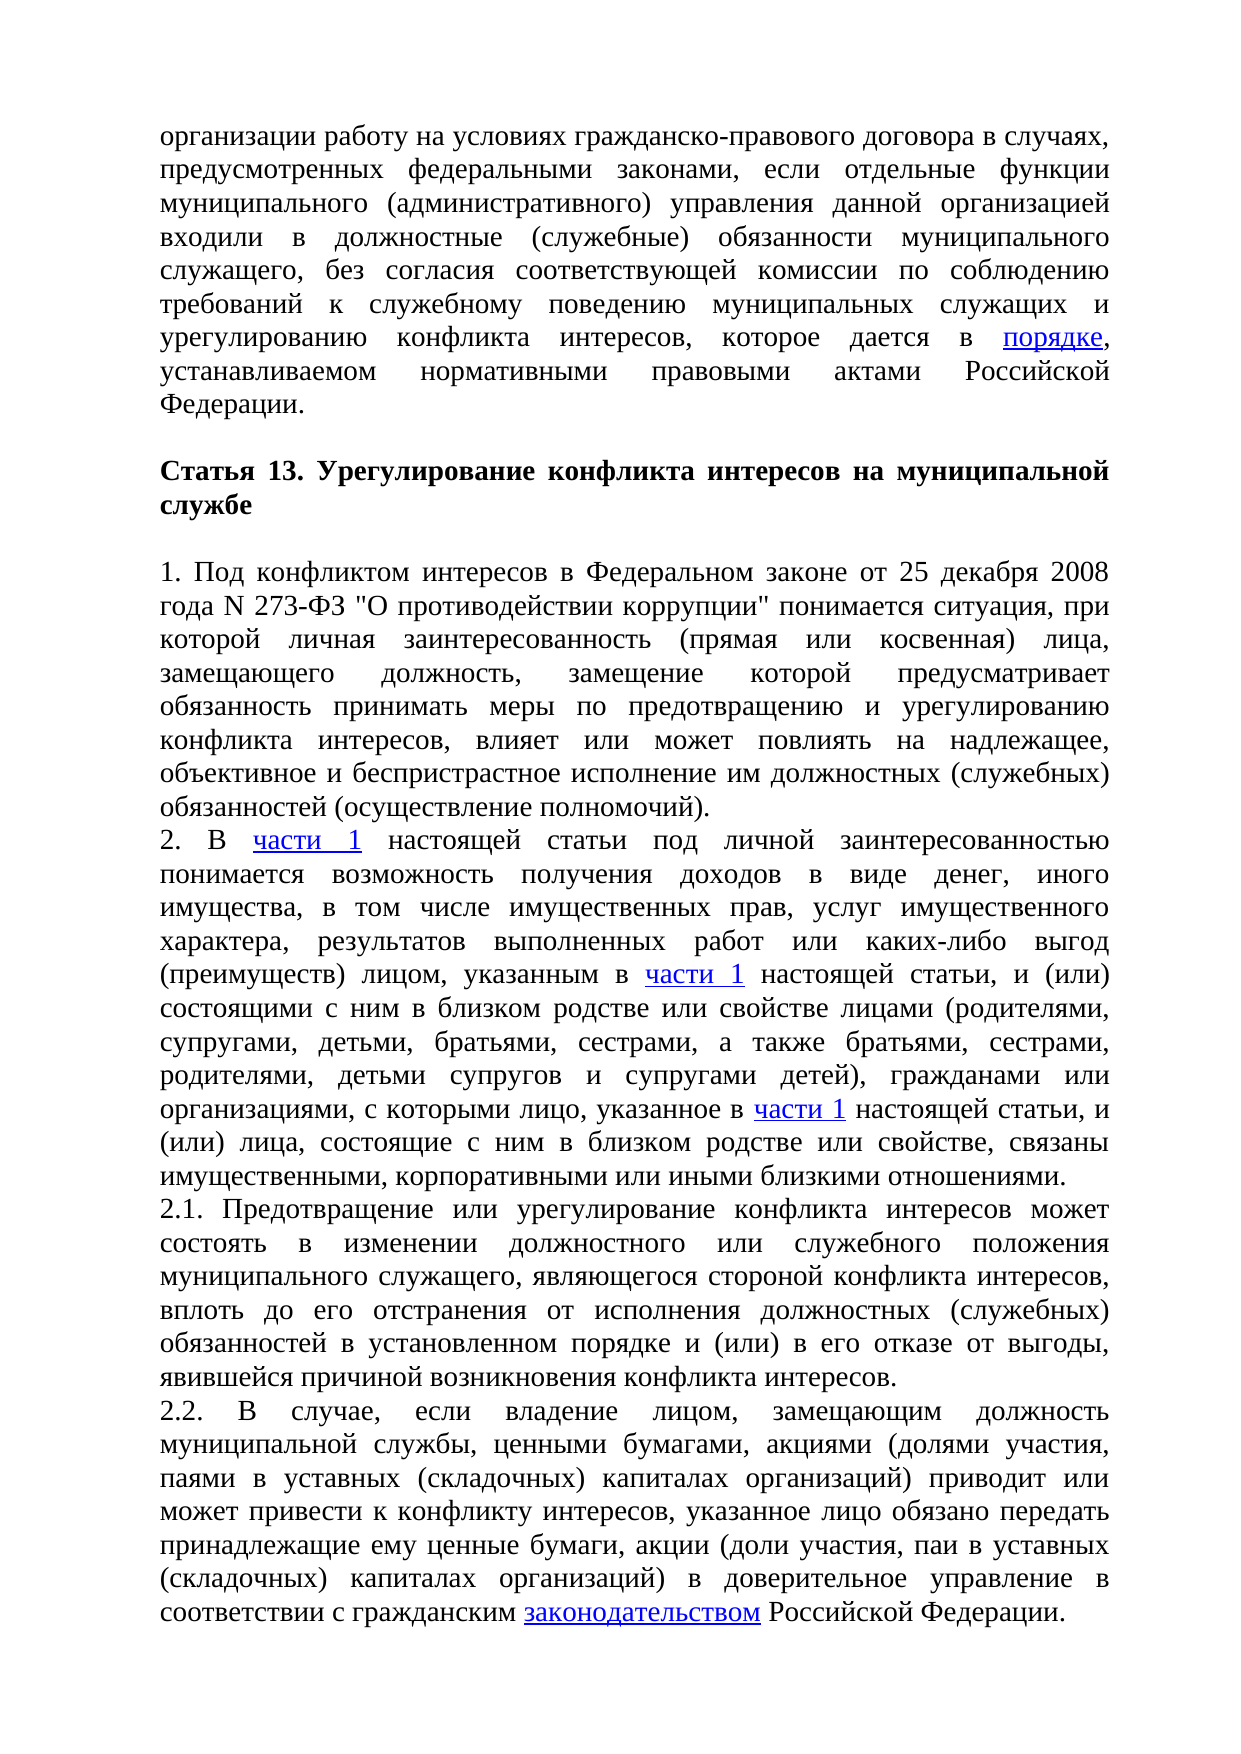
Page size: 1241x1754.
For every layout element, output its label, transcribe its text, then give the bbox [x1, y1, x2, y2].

text 2.2. В случае, если владение лицом, замещающим должность муниципальной службы, ценными бумагами, акциями (долями участия, паями в уставных (складочных) капиталах организаций) приводит или может привести к конфликту интересов, указанное лицо обязано передать принадлежащие ему ценные бумаги, акции (доли участия, паи в уставных (складочных) капиталах организаций) в доверительное управление в соответствии с гражданским законодательством Российской Федерации. [159, 1393, 1110, 1627]
text Статья 13. Урегулирование конфликта интересов на муниципальной службе [159, 453, 1110, 521]
text 1. Под конфликтом интересов в Федеральном законе от 25 декабря 2008 года N 273-ФЗ "О противодействии коррупции" понимается ситуация, при которой личная заинтересованность (прямая или косвенная) лица, замещающего должность, замещение которой предусматривает обязанность принимать меры по предотвращению и урегулированию конфликта интересов, влияет или может повлиять на надлежащее, объективное и беспристрастное исполнение им должностных (служебных) обязанностей (осуществление полномочий). [159, 554, 1110, 822]
text 2.1. Предотвращение или урегулирование конфликта интересов может состоять в изменении должностного или служебного положения муниципального служащего, являющегося стороной конфликта интересов, вплоть до его отстранения от исполнения должностных (служебных) обязанностей в установленном порядке и (или) в его отказе от выгоды, явившейся причиной возникновения конфликта интересов. [159, 1191, 1110, 1393]
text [159, 118, 1110, 420]
text 2. В части 1 настоящей статьи под личной заинтересованностью понимается возможность получения доходов в виде денег, иного имущества, в том числе имущественных прав, услуг имущественного характера, результатов выполненных работ или каких-либо выгод (преимуществ) лицом, указанным в части 1 настоящей статьи, и (или) состоящими с ним в близком родстве или свойстве лицами (родителями, супругами, детьми, братьями, сестрами, а также братьями, сестрами, родителями, детьми супругов и супругами детей), гражданами или организациями, с которыми лицо, указанное в части 1 настоящей статьи, и (или) лица, состоящие с ним в близком родстве или свойстве, связаны имущественными, корпоративными или иными близкими отношениями. [159, 822, 1110, 1191]
